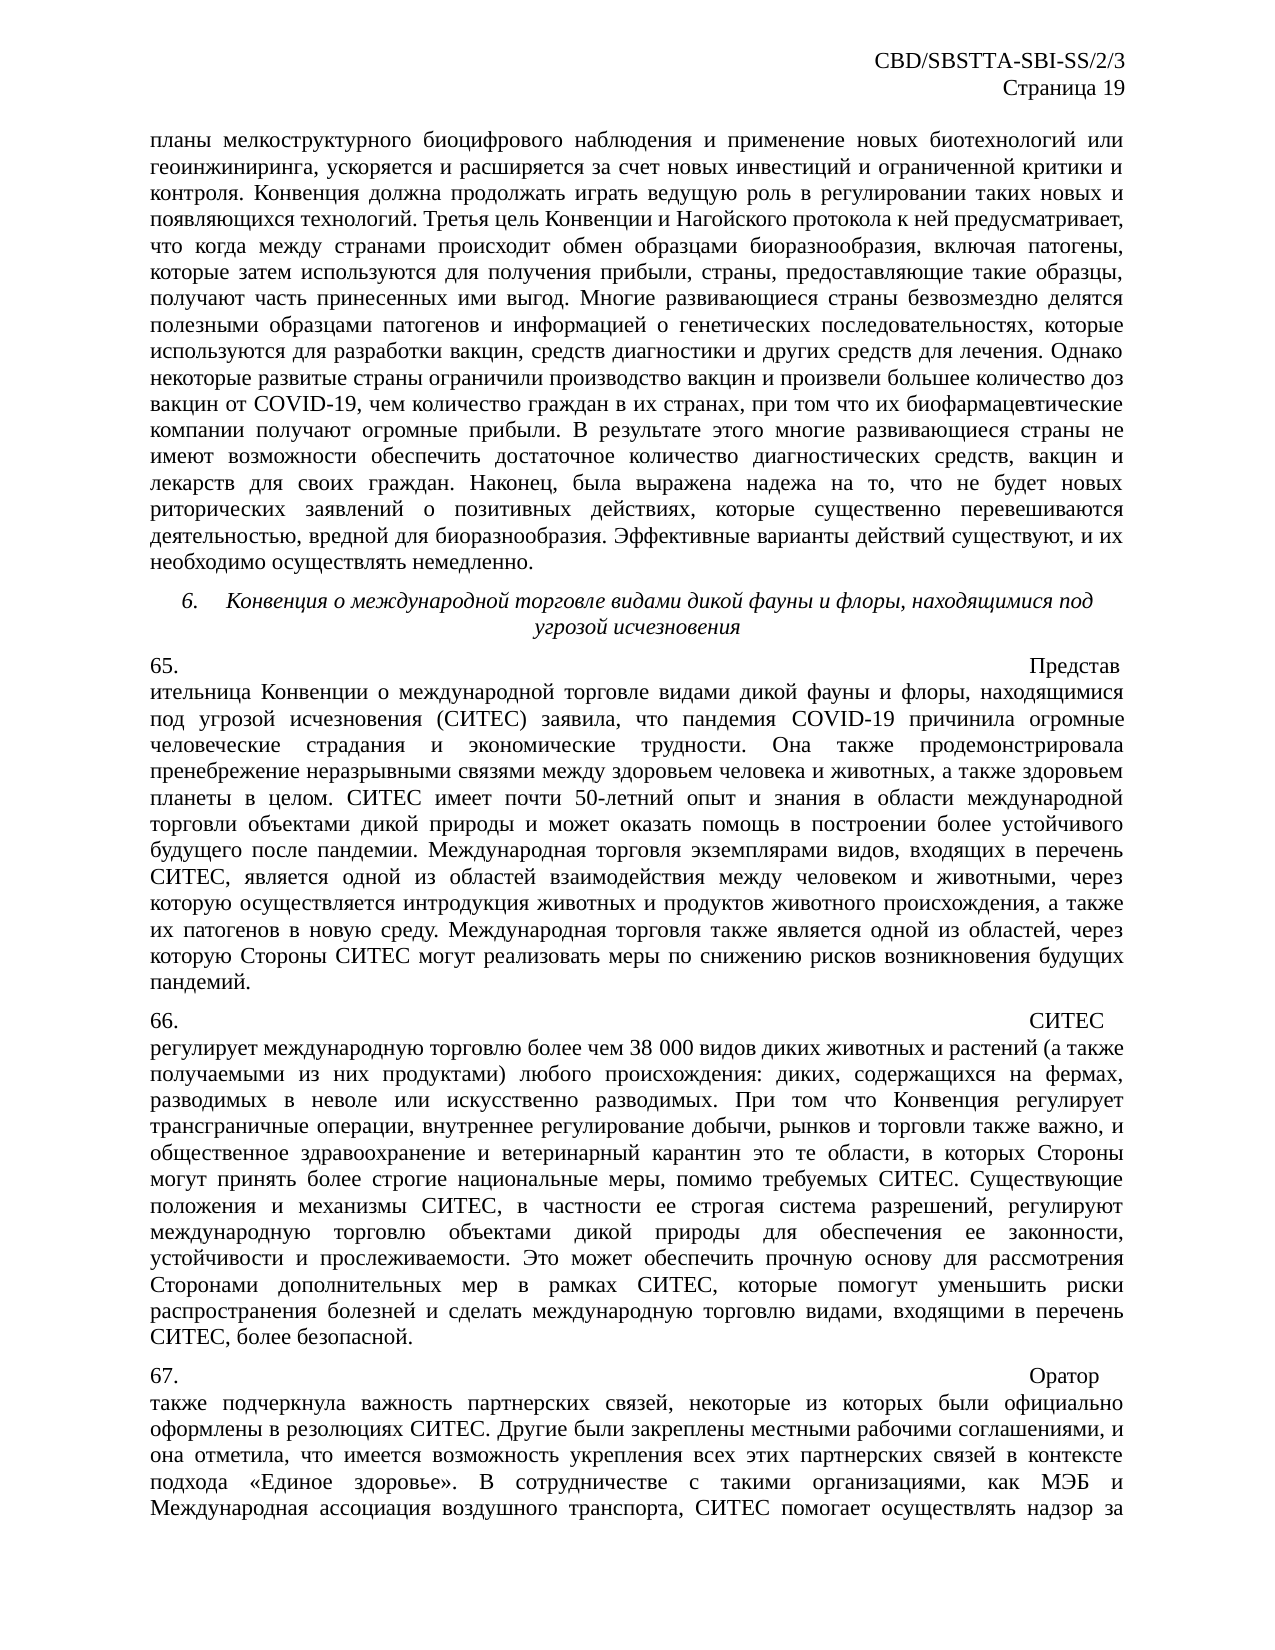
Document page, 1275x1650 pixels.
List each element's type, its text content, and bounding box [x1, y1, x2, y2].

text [150, 1362, 1125, 1520]
list 6. Конвенция о международной торговле видами дикой фауны и флоры, находящимися под угрозой исчезновения [150, 587, 1125, 639]
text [150, 126, 1125, 574]
text СИТЕС регулирует международную торговлю более чем 38 000 видов диких животных и растений (а также получаемыми из них продуктами) любого происхождения: диких, содержащихся на фермах, разводимых в неволе или искусственно разводимых. При том что Конвенция регулирует трансграничные операции, внутреннее регулирование добычи, рынков и торговли также важно, и общественное здравоохранение и ветеринарный карантин это те области, в которых Стороны могут принять более строгие национальные меры, помимо требуемых СИТЕС. Существующие положения и механизмы СИТЕС, в частности ее строгая система разрешений, регулируют международную торговлю объектами дикой природы для обеспечения ее законности, устойчивости и прослеживаемости. Это может обеспечить прочную основу для рассмотрения Сторонами дополнительных мер в рамках СИТЕС, которые помогут уменьшить риски распространения болезней и сделать международную торговлю видами, входящими в перечень СИТЕС, более безопасной. [150, 1007, 1125, 1350]
text Представительница Конвенции о международной торговле видами дикой фауны и флоры, находящимися под угрозой исчезновения (СИТЕС) заявила, что пандемия COVID-19 причинила огромные человеческие страдания и экономические трудности. Она также продемонстрировала пренебрежение неразрывными связями между здоровьем человека и животных, а также здоровьем планеты в целом. СИТЕС имеет почти 50-летний опыт и знания в области международной торговли объектами дикой природы и может оказать помощь в построении более устойчивого будущего после пандемии. Международная торговля экземплярами видов, входящих в перечень СИТЕС, является одной из областей взаимодействия между человеком и животными, через которую осуществляется интродукция животных и продуктов животного происхождения, а также их патогенов в новую среду. Международная торговля также является одной из областей, через которую Стороны СИТЕС могут реализовать меры по снижению рисков возникновения будущих пандемий. [150, 652, 1125, 995]
